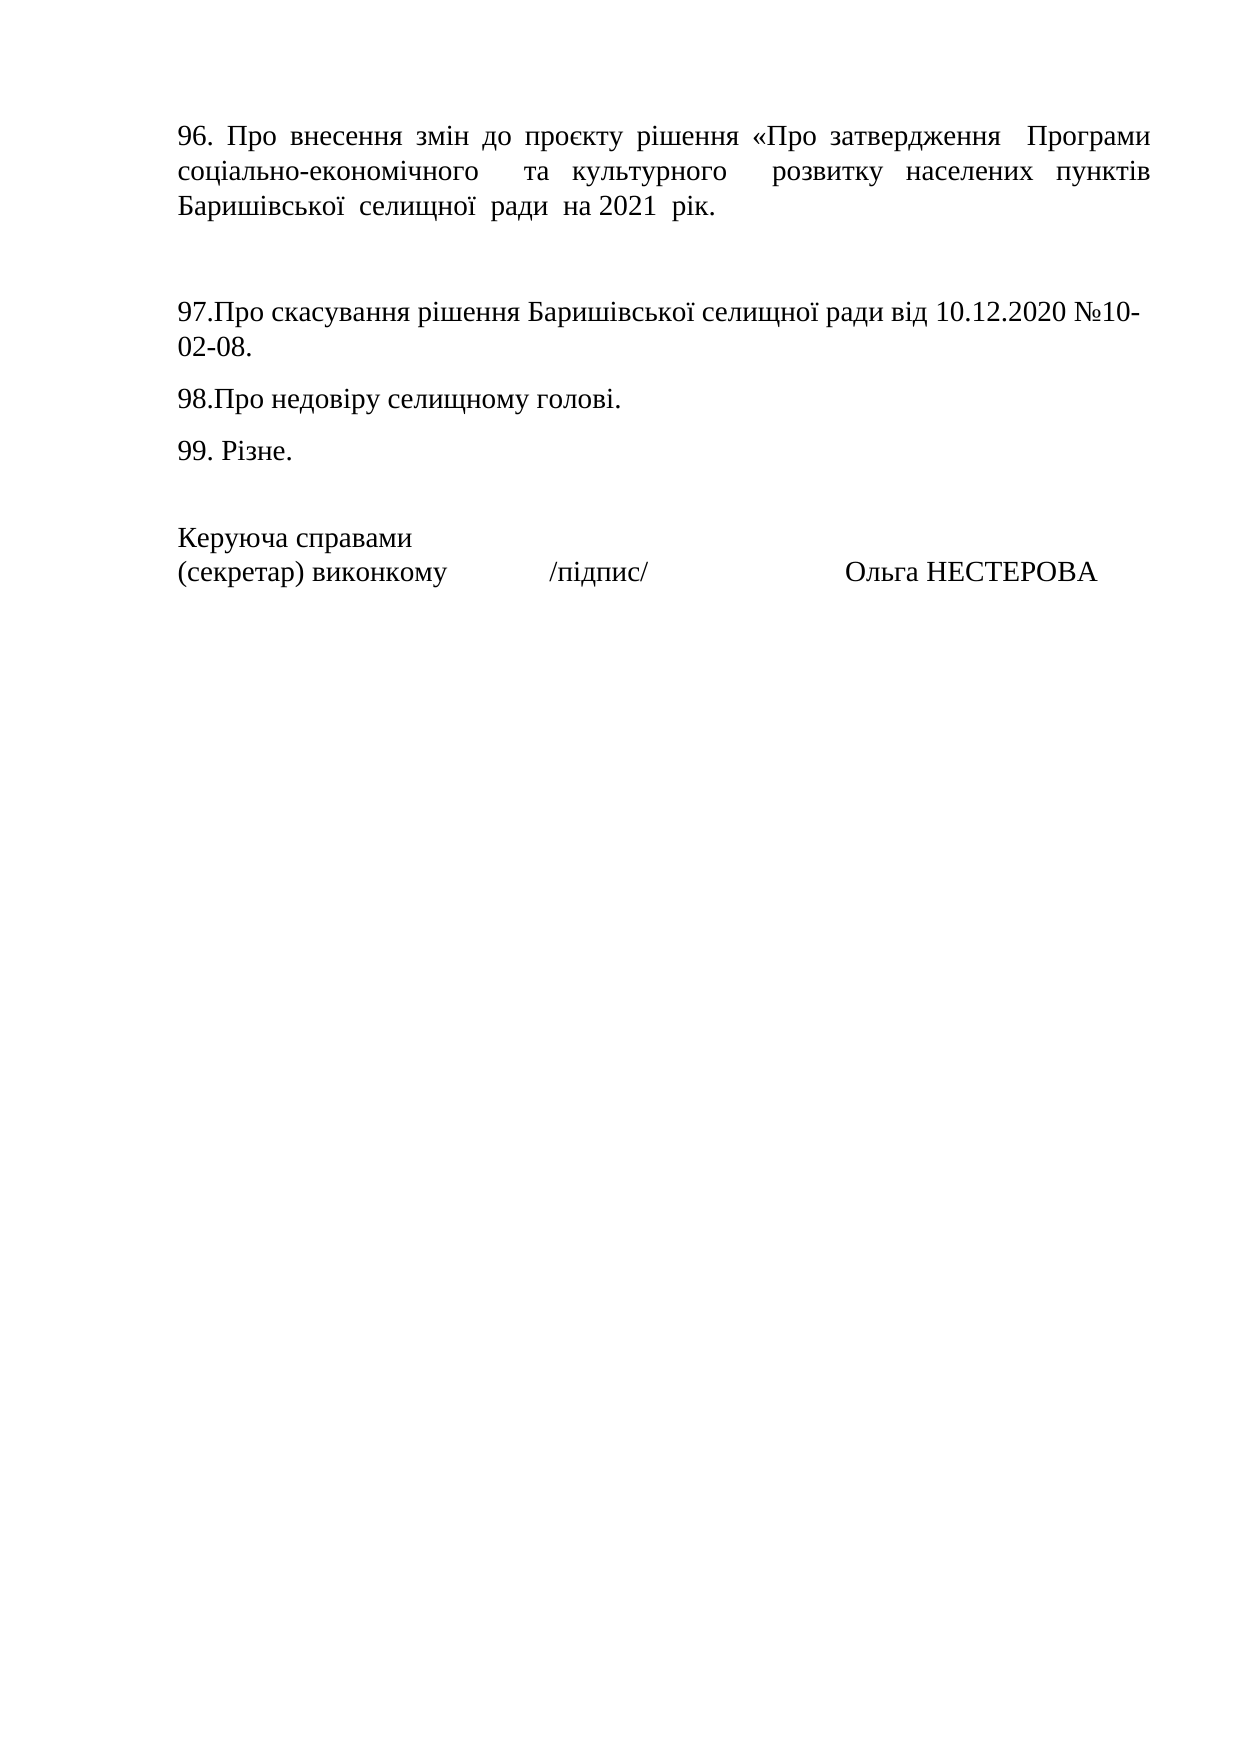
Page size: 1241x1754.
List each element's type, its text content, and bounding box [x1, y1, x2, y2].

text (секретар) виконкому /підпис/ Ольга НЕСТЕРОВА [177, 554, 1152, 587]
text Керуюча справами [177, 520, 1152, 554]
text 96. Про внесення змін до проєкту рішення «Про затвердження Програми соціально-економічного та культурного розвитку населених пунктів Баришівської селищної ради на 2021 рік. [177, 118, 1152, 222]
text 99. Різне. [177, 433, 1152, 467]
text 98.Про недовіру селищному голові. [177, 381, 1152, 415]
text 97.Про скасування рішення Баришівської селищної ради від 10.12.2020 №10-02-08. [177, 294, 1152, 363]
